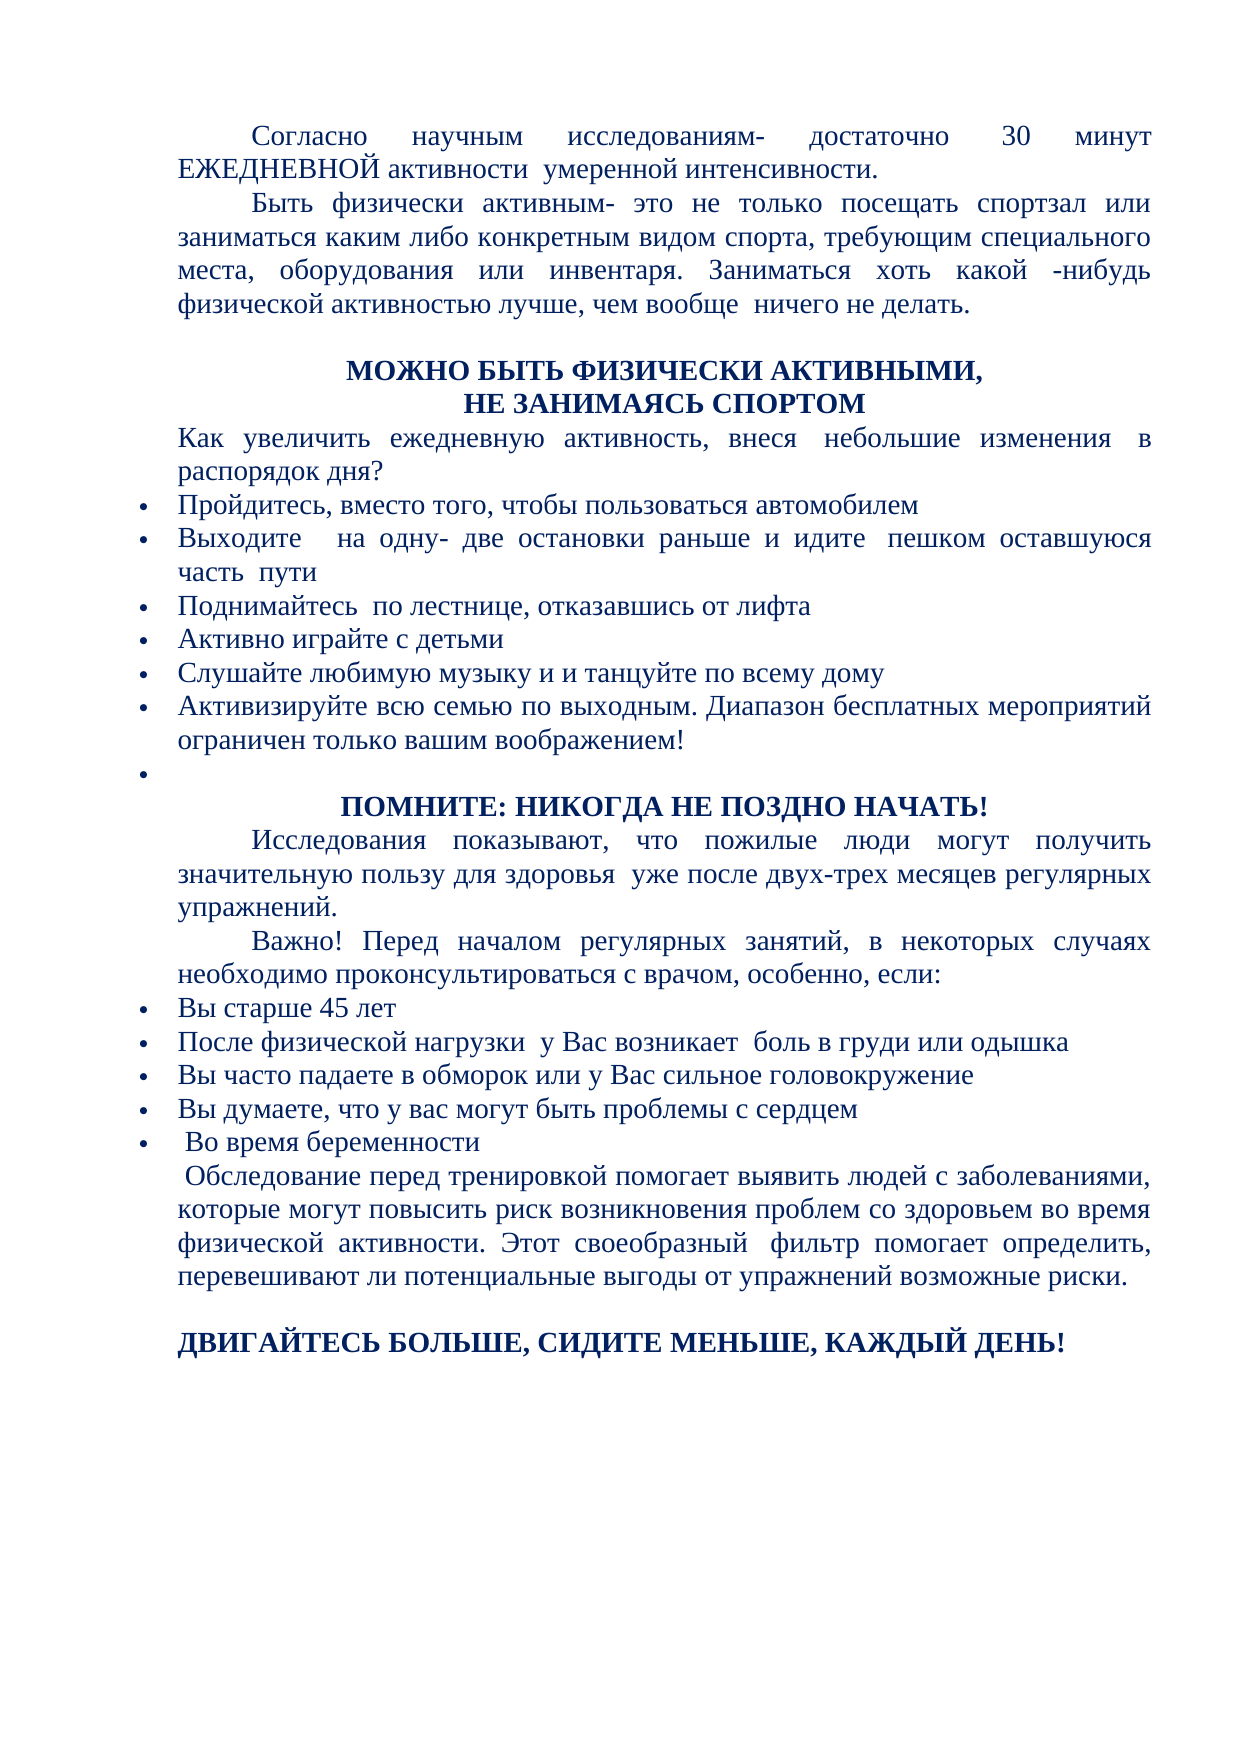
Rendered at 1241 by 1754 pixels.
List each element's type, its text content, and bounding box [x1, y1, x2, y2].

list После физической нагрузки у Вас возникает боль в груди или одышка [140, 1024, 1152, 1057]
list Поднимайтесь по лестнице, отказавшись от лифта [140, 588, 1152, 621]
text ДВИГАЙТЕСЬ БОЛЬШЕ, СИДИТЕ МЕНЬШЕ, КАЖДЫЙ ДЕНЬ! [177, 1326, 1152, 1359]
text Важно! Перед началом регулярных занятий, в некоторых случаях необходимо проконсультироваться с врачом, особенно, если: [177, 923, 1152, 990]
list Выходите на одну- две остановки раньше и идите пешком оставшуюся часть пути [140, 521, 1152, 588]
text Исследования показывают, что пожилые люди могут получить значительную пользу для здоровья уже после двух-трех месяцев регулярных упражнений. [177, 822, 1152, 923]
text Согласно научным исследованиям- достаточно 30 минут ЕЖЕДНЕВНОЙ активности умеренной интенсивности. [177, 118, 1152, 185]
list Вы часто падаете в обморок или у Вас сильное головокружение [140, 1057, 1152, 1091]
list Вы думаете, что у вас могут быть проблемы с сердцем [140, 1091, 1152, 1124]
text ПОМНИТЕ: НИКОГДА НЕ ПОЗДНО НАЧАТЬ! [177, 789, 1152, 822]
text НЕ ЗАНИМАЯСЬ СПОРТОМ [177, 386, 1152, 420]
text Быть физически активным- это не только посещать спортзал или заниматься каким либо конкретным видом спорта, требующим специального места, оборудования или инвентаря. Заниматься хоть какой -нибудь физической активностью лучше, чем вообще ничего не делать. [177, 185, 1152, 319]
list Вы старше 45 лет [140, 990, 1152, 1024]
text Обследование перед тренировкой помогает выявить людей с заболеваниями, которые могут повысить риск возникновения проблем со здоровьем во время физической активности. Этот своеобразный фильтр помогает определить, перевешивают ли потенциальные выгоды от упражнений возможные риски. [177, 1158, 1152, 1292]
text МОЖНО БЫТЬ ФИЗИЧЕСКИ АКТИВНЫМИ, [177, 353, 1152, 386]
list Пройдитесь, вместо того, чтобы пользоваться автомобилем [140, 487, 1152, 521]
text Как увеличить ежедневную активность, внеся небольшие изменения в распорядок дня? [177, 420, 1152, 487]
list Активно играйте с детьми [140, 621, 1152, 655]
list Активизируйте всю семью по выходным. Диапазон бесплатных мероприятий ограничен только вашим воображением! [140, 688, 1152, 755]
list Во время беременности [140, 1124, 1152, 1158]
list Слушайте любимую музыку и и танцуйте по всему дому [140, 655, 1152, 688]
